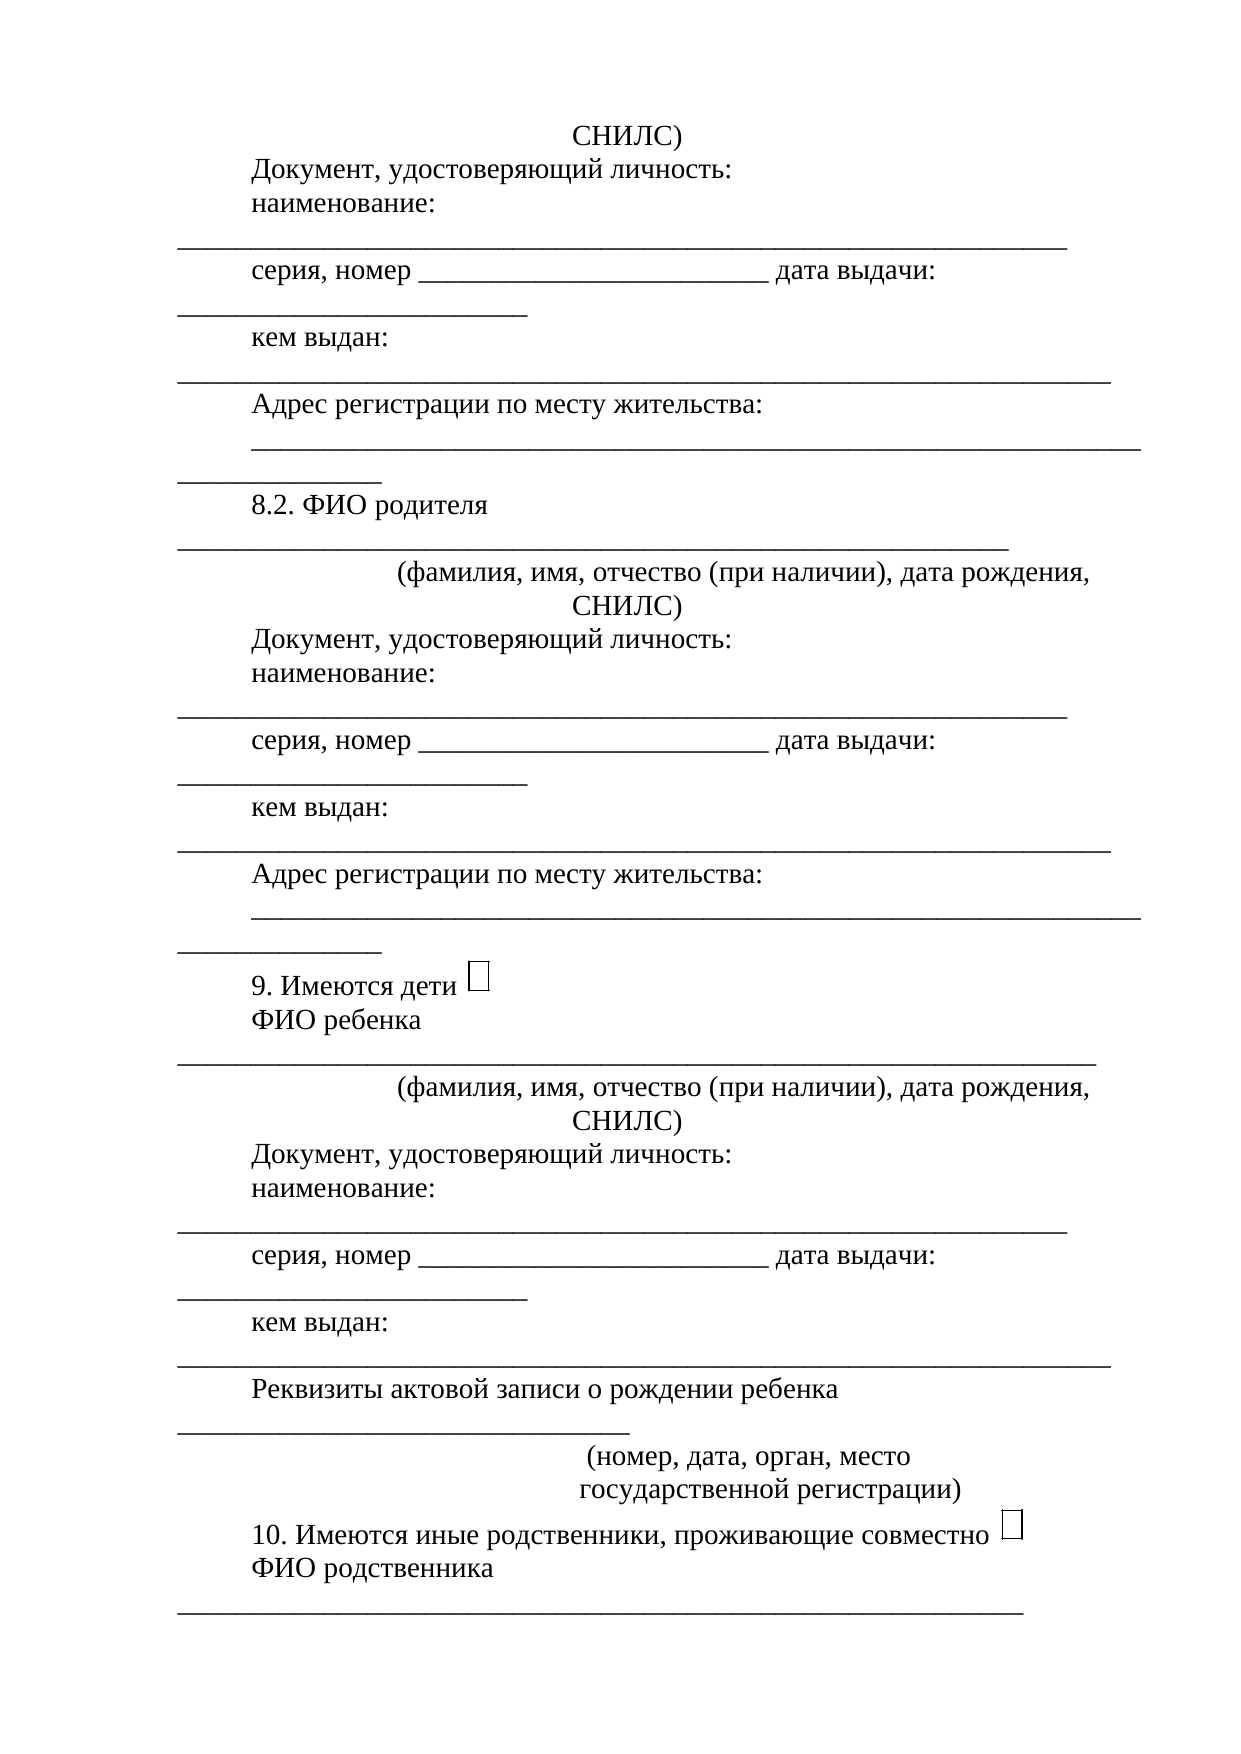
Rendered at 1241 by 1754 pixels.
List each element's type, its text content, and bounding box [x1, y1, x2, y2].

text (номер, дата, орган, место [177, 1438, 1152, 1472]
text СНИЛС) [177, 1103, 1152, 1136]
text 10. Имеются иные родственники, проживающие совместно [177, 1505, 1152, 1550]
text серия, номер ________________________ дата выдачи: ________________________ [177, 1237, 1152, 1304]
text ___________________________________________________________________________ [177, 889, 1152, 957]
text (фамилия, имя, отчество (при наличии), дата рождения, [177, 1069, 1152, 1103]
text (фамилия, имя, отчество (при наличии), дата рождения, [177, 554, 1152, 588]
text наименование: _____________________________________________________________ [177, 1170, 1152, 1237]
text кем выдан: ________________________________________________________________ [177, 319, 1152, 386]
text СНИЛС) [177, 118, 1152, 152]
text ФИО родственника __________________________________________________________ [177, 1550, 1152, 1617]
text Документ, удостоверяющий личность: [177, 621, 1152, 655]
text государственной регистрации) [177, 1472, 1152, 1505]
text кем выдан: ________________________________________________________________ [177, 1304, 1152, 1371]
text наименование: _____________________________________________________________ [177, 185, 1152, 252]
text Реквизиты актовой записи о рождении ребенка _______________________________ [177, 1371, 1152, 1438]
text кем выдан: ________________________________________________________________ [177, 789, 1152, 856]
text наименование: _____________________________________________________________ [177, 655, 1152, 722]
text Адрес регистрации по месту жительства: [177, 386, 1152, 420]
text 9. Имеются дети [177, 957, 1152, 1002]
text ___________________________________________________________________________ [177, 420, 1152, 487]
text Документ, удостоверяющий личность: [177, 152, 1152, 185]
text Документ, удостоверяющий личность: [177, 1136, 1152, 1170]
text серия, номер ________________________ дата выдачи: ________________________ [177, 252, 1152, 319]
text Адрес регистрации по месту жительства: [177, 856, 1152, 889]
text ФИО ребенка _______________________________________________________________ [177, 1002, 1152, 1069]
text серия, номер ________________________ дата выдачи: ________________________ [177, 722, 1152, 789]
text СНИЛС) [177, 588, 1152, 621]
text 8.2. ФИО родителя _________________________________________________________ [177, 487, 1152, 554]
